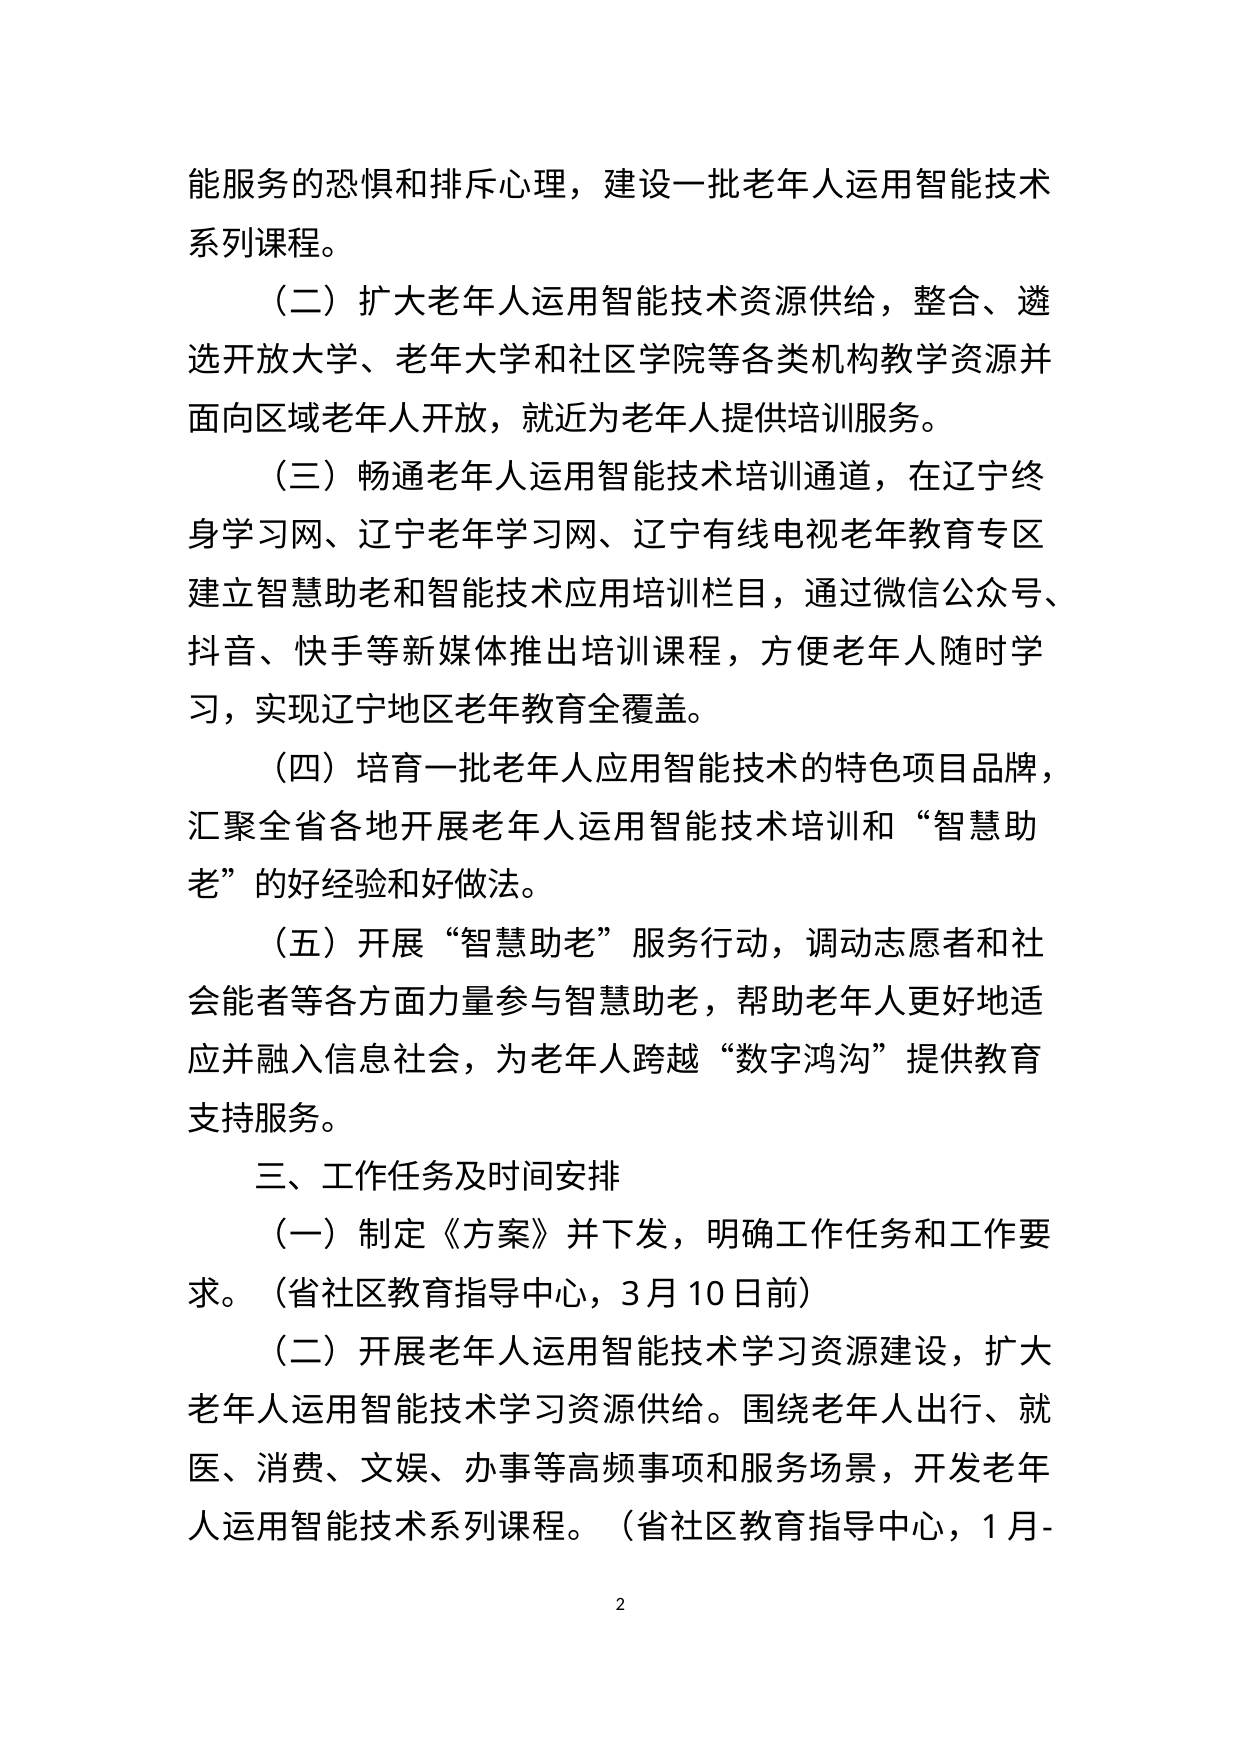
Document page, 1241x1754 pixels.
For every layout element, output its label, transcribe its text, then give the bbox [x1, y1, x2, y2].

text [187, 150, 1053, 267]
text （五）开展“智慧助老”服务行动，调动志愿者和社会能者等各方面力量参与智慧助老，帮助老年人更好地适应并融入信息社会，为老年人跨越“数字鸿沟”提供教育支持服务。 [187, 908, 1044, 1142]
text （二）扩大老年人运用智能技术资源供给，整合、遴选开放大学、老年大学和社区学院等各类机构教学资源并面向区域老年人开放，就近为老年人提供培训服务。 [187, 267, 1053, 442]
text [187, 1317, 1053, 1550]
text （三）畅通老年人运用智能技术培训通道，在辽宁终身学习网、辽宁老年学习网、辽宁有线电视老年教育专区建立智慧助老和智能技术应用培训栏目，通过微信公众号、抖音、快手等新媒体推出培训课程，方便老年人随时学习，实现辽宁地区老年教育全覆盖。 [187, 442, 1044, 733]
text 三、工作任务及时间安排 [187, 1142, 1053, 1200]
text （一）制定《方案》并下发，明确工作任务和工作要求。（省社区教育指导中心，3月10日前） [187, 1200, 1053, 1317]
text （四）培育一批老年人应用智能技术的特色项目品牌，汇聚全省各地开展老年人运用智能技术培训和“智慧助老”的好经验和好做法。 [187, 733, 1039, 908]
